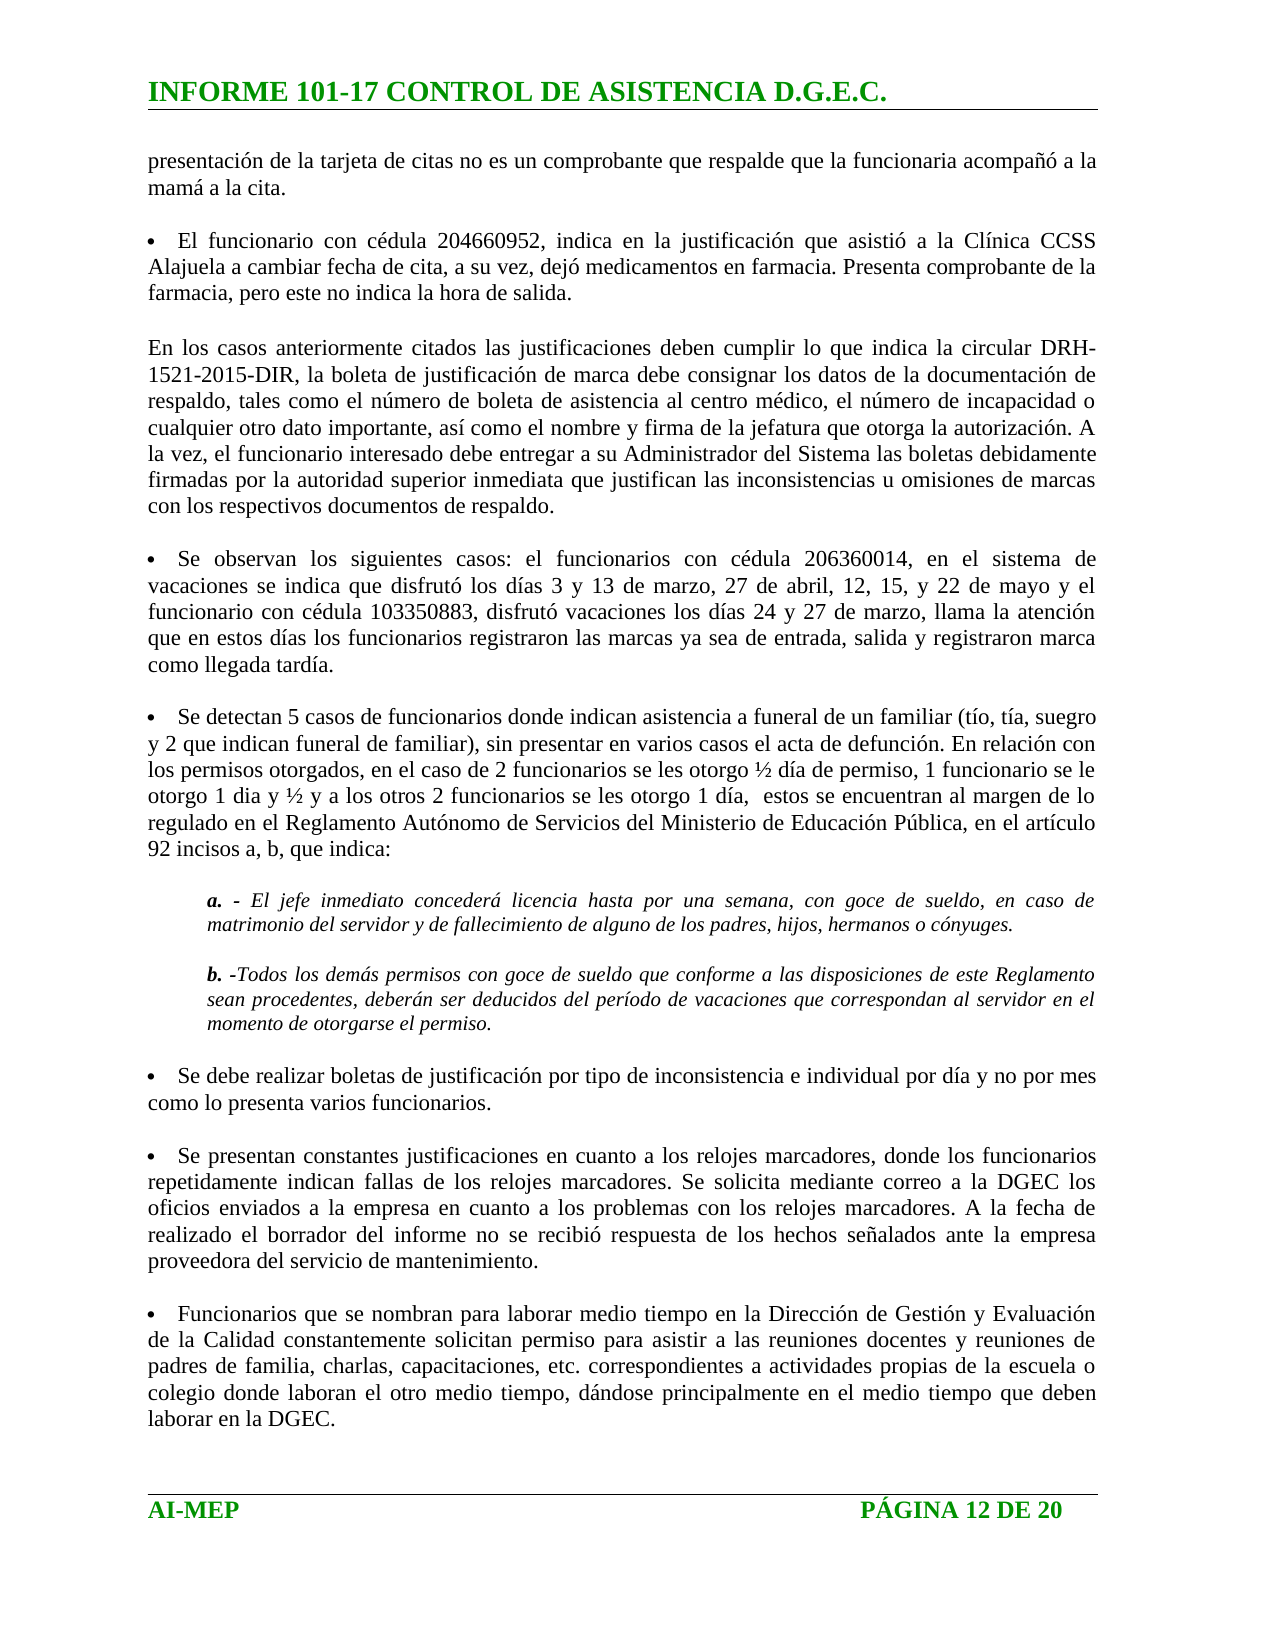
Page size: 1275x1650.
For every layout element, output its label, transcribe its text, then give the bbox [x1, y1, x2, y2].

list Se debe realizar boletas de justificación por tipo de inconsistencia e individual por día y no por mes como lo presenta varios funcionarios. [148, 1063, 1098, 1115]
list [148, 148, 1098, 200]
text En los casos anteriormente citados las justificaciones deben cumplir lo que indica la circular DRH-1521-2015-DIR, la boleta de justificación de marca debe consignar los datos de la documentación de respaldo, tales como el número de boleta de asistencia al centro médico, el número de incapacidad o cualquier otro dato importante, así como el nombre y firma de la jefatura que otorga la autorización. A la vez, el funcionario interesado debe entregar a su Administrador del Sistema las boletas debidamente firmadas por la autoridad superior inmediata que justifican las inconsistencias u omisiones de marcas con los respectivos documentos de respaldo. [148, 334, 1098, 519]
text b. -Todos los demás permisos con goce de sueldo que conforme a las disposiciones de este Reglamento sean procedentes, deberán ser deducidos del período de vacaciones que correspondan al servidor en el momento de otorgarse el permiso. [207, 962, 1098, 1034]
text a. - El jefe inmediato concederá licencia hasta por una semana, con goce de sueldo, en caso de matrimonio del servidor y de fallecimiento de alguno de los padres, hijos, hermanos o cónyuges. [207, 888, 1098, 936]
list Se presentan constantes justificaciones en cuanto a los relojes marcadores, donde los funcionarios repetidamente indican fallas de los relojes marcadores. Se solicita mediante correo a la DGEC los oficios enviados a la empresa en cuanto a los problemas con los relojes marcadores. A la fecha de realizado el borrador del informe no se recibió respuesta de los hechos señalados ante la empresa proveedora del servicio de mantenimiento. [148, 1142, 1098, 1273]
list Se detectan 5 casos de funcionarios donde indican asistencia a funeral de un familiar (tío, tía, suegro y 2 que indican funeral de familiar), sin presentar en varios casos el acta de defunción. En relación con los permisos otorgados, en el caso de 2 funcionarios se les otorgo ½ día de permiso, 1 funcionario se le otorgo 1 dia y ½ y a los otros 2 funcionarios se les otorgo 1 día, estos se encuentran al margen de lo regulado en el Reglamento Autónomo de Servicios del Ministerio de Educación Pública, en el artículo 92 incisos a, b, que indica: [148, 703, 1098, 862]
list Funcionarios que se nombran para laborar medio tiempo en la Dirección de Gestión y Evaluación de la Calidad constantemente solicitan permiso para asistir a las reuniones docentes y reuniones de padres de familia, charlas, capacitaciones, etc. correspondientes a actividades propias de la escuela o colegio donde laboran el otro medio tiempo, dándose principalmente en el medio tiempo que deben laborar en la DGEC. [148, 1300, 1098, 1432]
list Se observan los siguientes casos: el funcionarios con cédula 206360014, en el sistema de vacaciones se indica que disfrutó los días 3 y 13 de marzo, 27 de abril, 12, 15, y 22 de mayo y el funcionario con cédula 103350883, disfrutó vacaciones los días 24 y 27 de marzo, llama la atención que en estos días los funcionarios registraron las marcas ya sea de entrada, salida y registraron marca como llegada tardía. [148, 545, 1098, 677]
list El funcionario con cédula 204660952, indica en la justificación que asistió a la Clínica CCSS Alajuela a cambiar fecha de cita, a su vez, dejó medicamentos en farmacia. Presenta comprobante de la farmacia, pero este no indica la hora de salida. [148, 227, 1098, 306]
